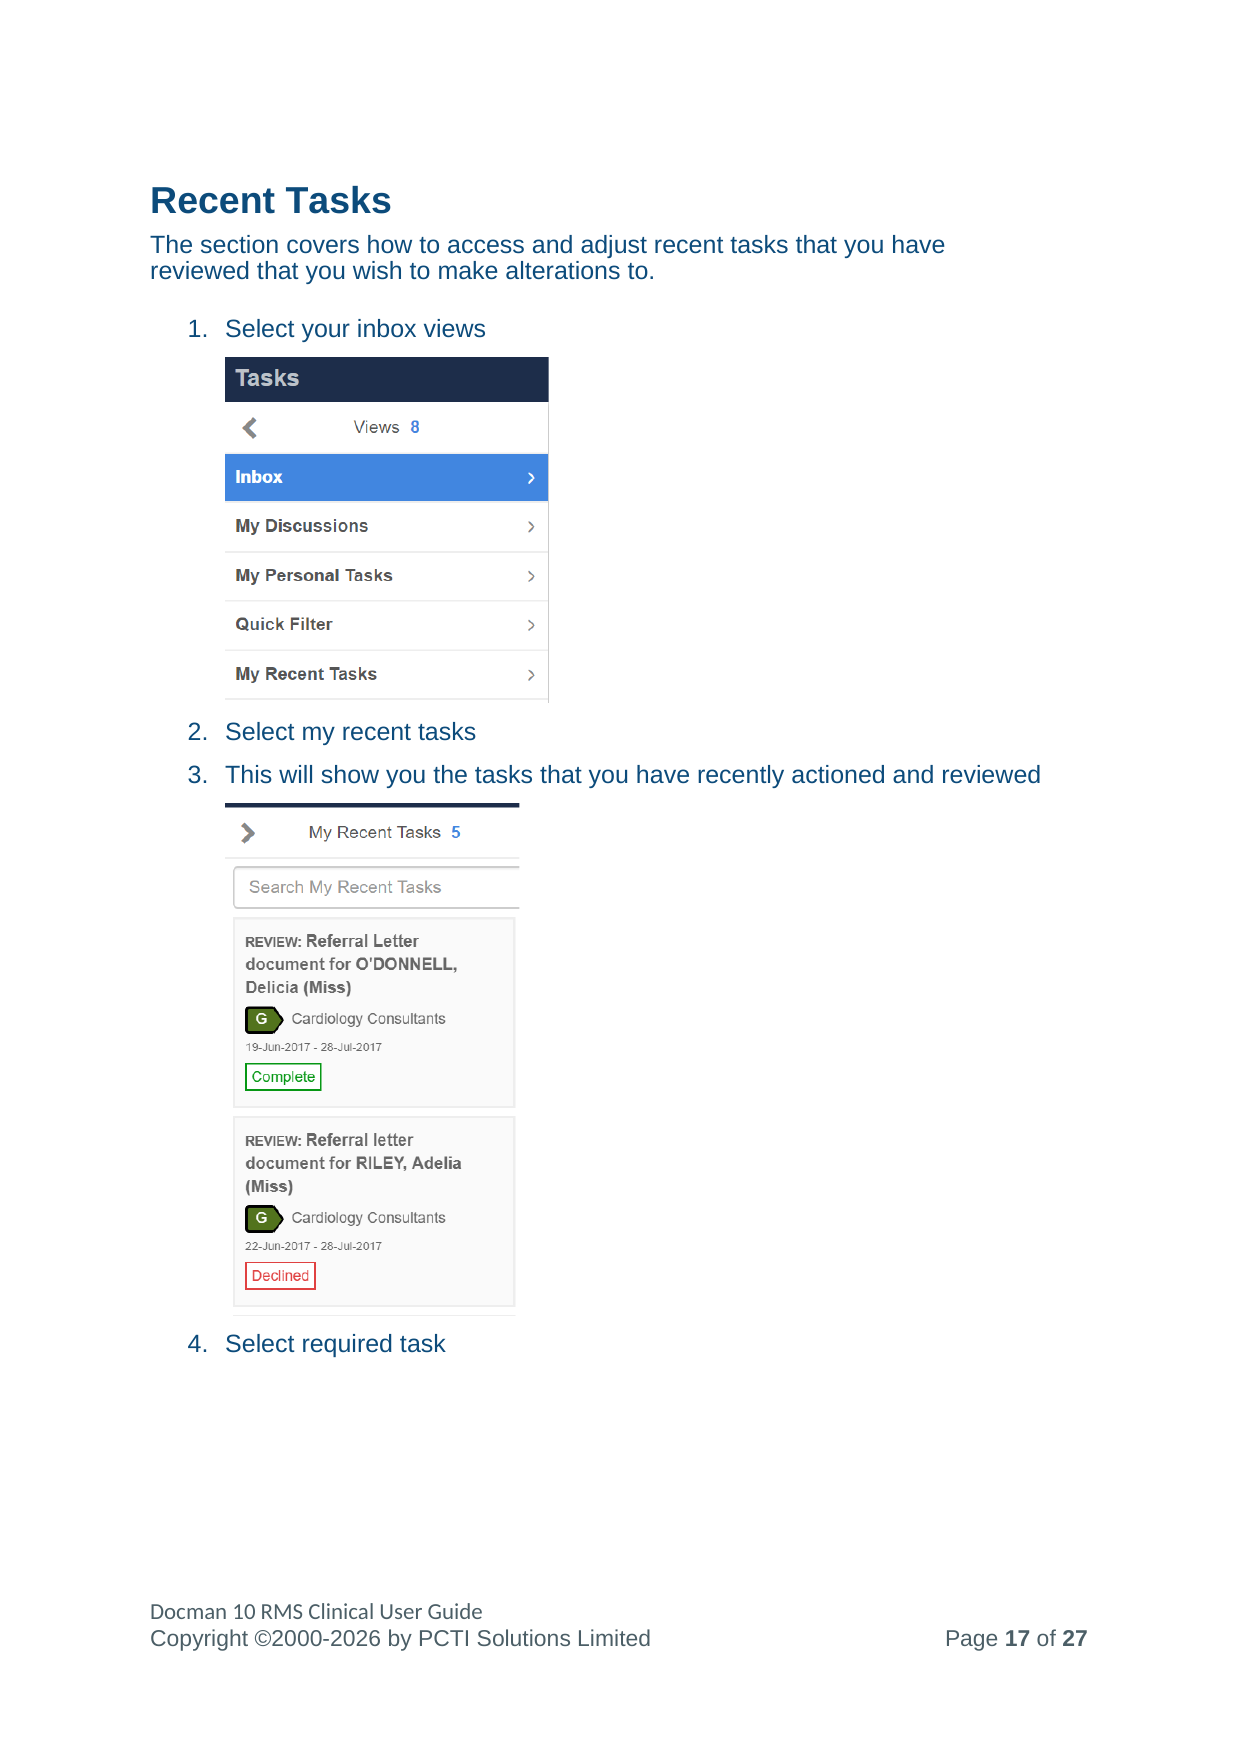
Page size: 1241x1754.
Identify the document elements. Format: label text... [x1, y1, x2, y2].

text The section covers how to access and adjust recent tasks that you have reviewed that you wish to make alterations to. [150, 233, 1051, 285]
picture [225, 357, 549, 703]
list Select your inbox views [187, 314, 1080, 343]
subtitle Recent Tasks [142, 176, 1098, 223]
picture [225, 803, 520, 1316]
list Select my recent tasks [187, 717, 1080, 746]
list This will show you the tasks that you have recently actioned and reviewed [187, 760, 1080, 789]
list Select required task [187, 1329, 1080, 1358]
